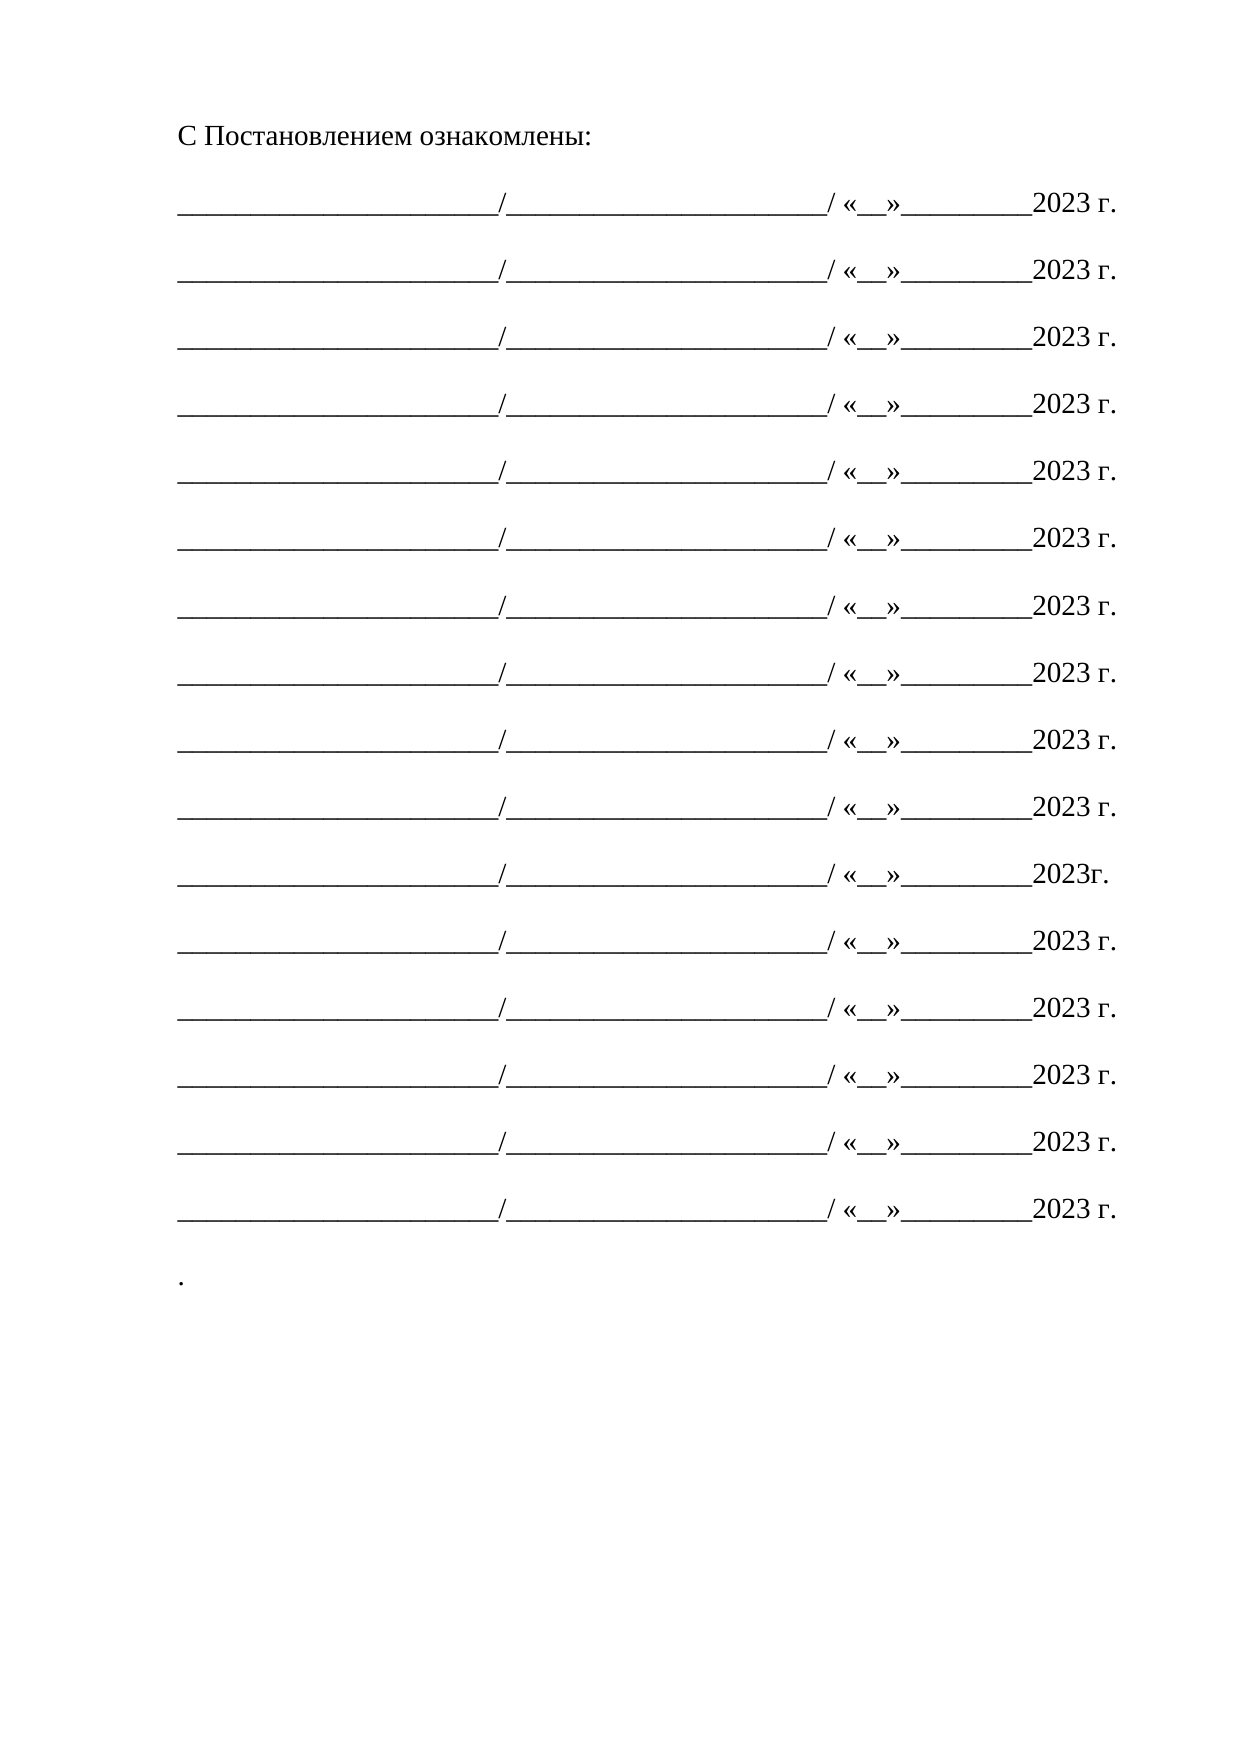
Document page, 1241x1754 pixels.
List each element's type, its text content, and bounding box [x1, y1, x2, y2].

list ______________________/______________________/ «__»_________2023 г. [177, 588, 1181, 621]
list ______________________/______________________/ «__»_________2023 г. [177, 923, 1181, 957]
list ______________________/______________________/ «__»_________2023 г. [177, 1124, 1181, 1158]
list ______________________/______________________/ «__»_________2023 г. [177, 521, 1181, 554]
list С Постановлением ознакомлены: [177, 118, 1181, 152]
list ______________________/______________________/ «__»_________2023 г. [177, 185, 1181, 219]
list ______________________/______________________/ «__»_________2023 г. [177, 789, 1181, 822]
list ______________________/______________________/ «__»_________2023 г. [177, 722, 1181, 755]
list ______________________/______________________/ «__»_________2023г. [177, 856, 1181, 889]
list ______________________/______________________/ «__»_________2023 г. [177, 1057, 1181, 1091]
list . [177, 1258, 1181, 1292]
list ______________________/______________________/ «__»_________2023 г. [177, 1191, 1181, 1225]
list ______________________/______________________/ «__»_________2023 г. [177, 252, 1181, 286]
list ______________________/______________________/ «__»_________2023 г. [177, 453, 1181, 487]
list ______________________/______________________/ «__»_________2023 г. [177, 990, 1181, 1024]
list ______________________/______________________/ «__»_________2023 г. [177, 655, 1181, 688]
list ______________________/______________________/ «__»_________2023 г. [177, 386, 1181, 420]
list ______________________/______________________/ «__»_________2023 г. [177, 319, 1181, 353]
